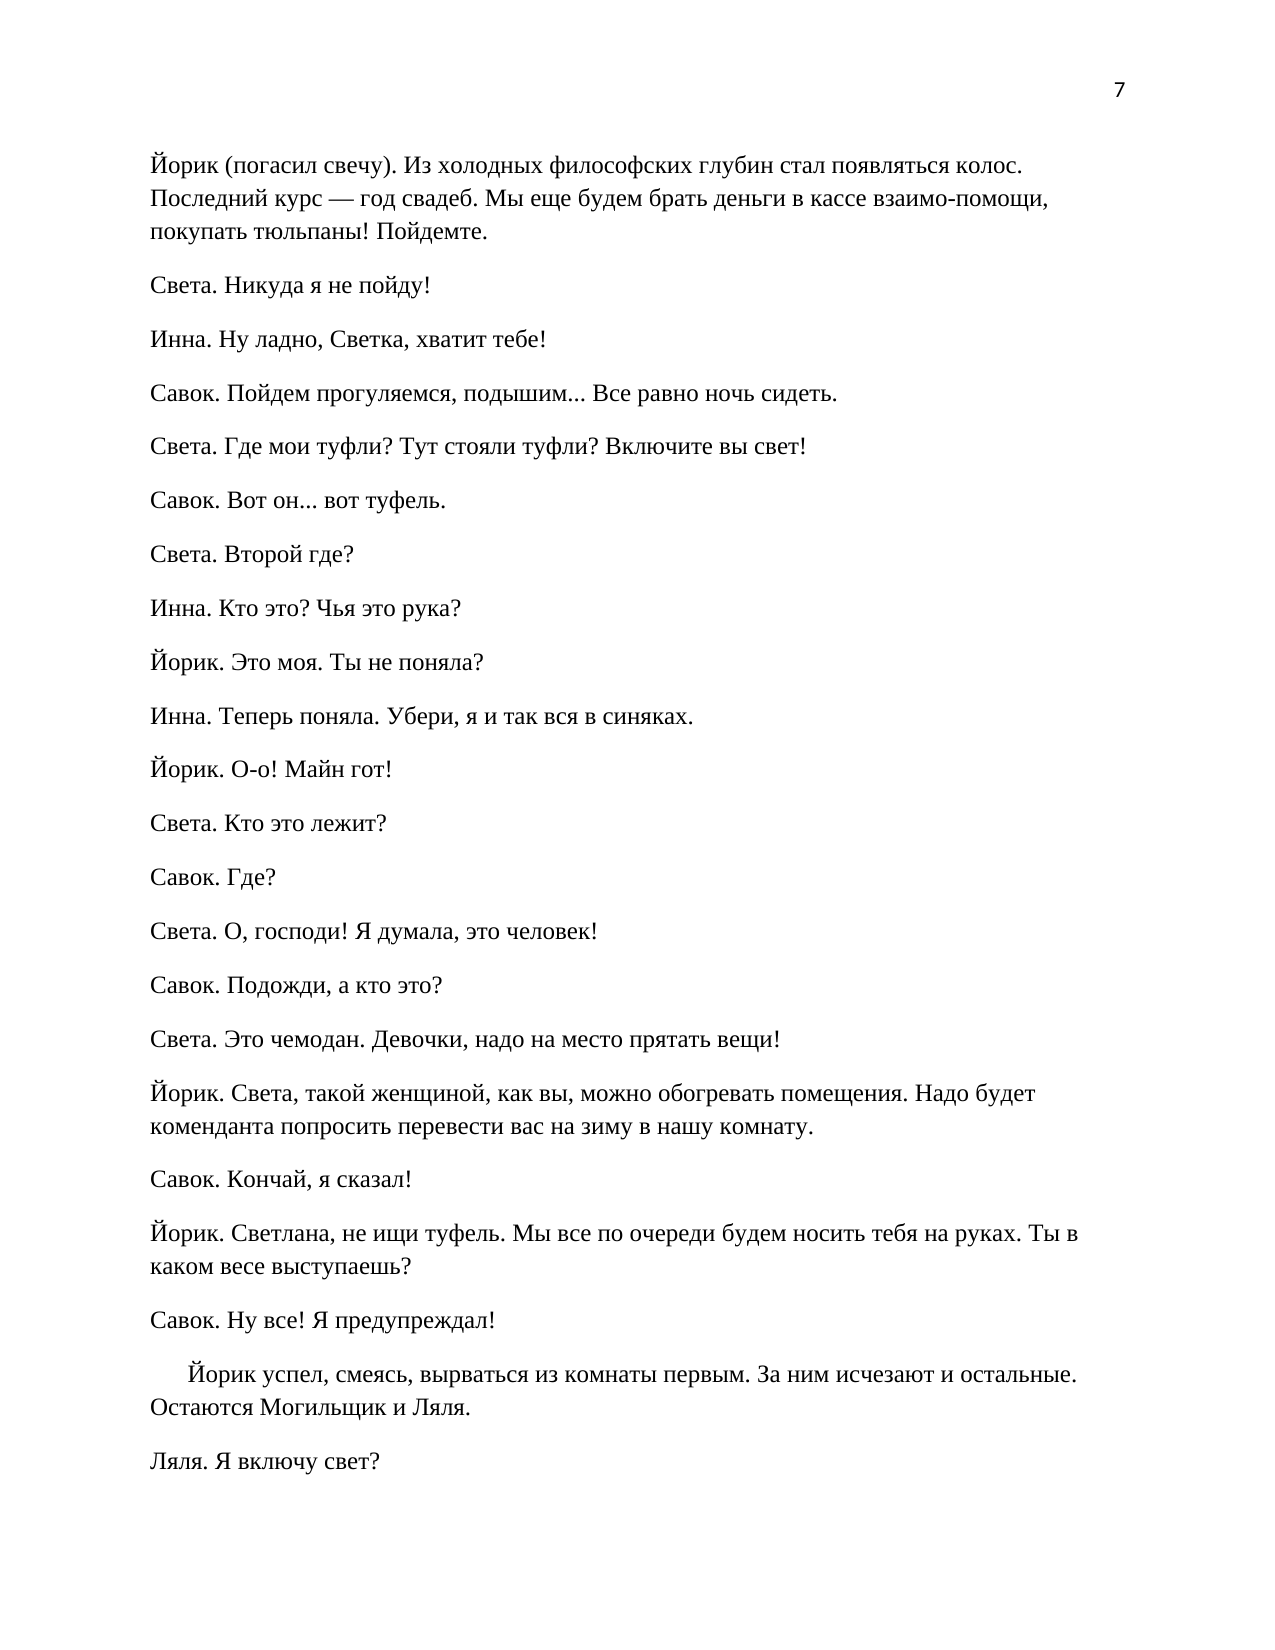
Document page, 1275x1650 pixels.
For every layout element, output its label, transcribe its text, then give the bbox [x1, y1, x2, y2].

text Савок. Ну все! Я предупреждал! [150, 1305, 1125, 1334]
text Йорик. Света, такой женщиной, как вы, можно обогревать помещения. Надо будет коменданта попросить перевести вас на зиму в нашу комнату. [150, 1078, 1125, 1139]
text Йорик. Светлана, не ищи туфель. Мы все по очереди будем носить тебя на руках. Ты в каком весе выступаешь? [150, 1218, 1125, 1280]
text Света. О, господи! Я думала, это человек! [150, 916, 1125, 945]
text Света. Кто это лежит? [150, 808, 1125, 837]
text Савок. Где? [150, 862, 1125, 891]
text Йорик успел, смеясь, вырваться из комнаты первым. За ним исчезают и остальные. Остаются Могильщик и Ляля. [150, 1359, 1125, 1421]
text Света. Никуда я не пойду! [150, 270, 1125, 299]
text Савок. Подожди, а кто это? [150, 970, 1125, 999]
text Савок. Пойдем прогуляемся, подышим... Все равно ночь сидеть. [150, 378, 1125, 406]
text Инна. Кто это? Чья это рука? [150, 593, 1125, 622]
text Инна. Ну ладно, Светка, хватит тебе! [150, 324, 1125, 352]
text Ляля. Я включу свет? [150, 1446, 1125, 1475]
text Йорик (погасил свечу). Из холодных философских глубин стал появляться колос. Последний курс — год свадеб. Мы еще будем брать деньги в кассе взаимо-помощи, покупать тюльпаны! Пойдемте. [150, 150, 1125, 245]
text Савок. Вот он... вот туфель. [150, 485, 1125, 514]
text Света. Где мои туфли? Тут стояли туфли? Включите вы свет! [150, 431, 1125, 460]
text Савок. Кончай, я сказал! [150, 1164, 1125, 1193]
text Йорик. Это моя. Ты не поняла? [150, 647, 1125, 676]
text Йорик. О-о! Майн гот! [150, 754, 1125, 783]
text Света. Это чемодан. Девочки, надо на место прятать вещи! [150, 1024, 1125, 1053]
text Инна. Теперь поняла. Убери, я и так вся в синяках. [150, 701, 1125, 729]
text Света. Второй где? [150, 539, 1125, 568]
